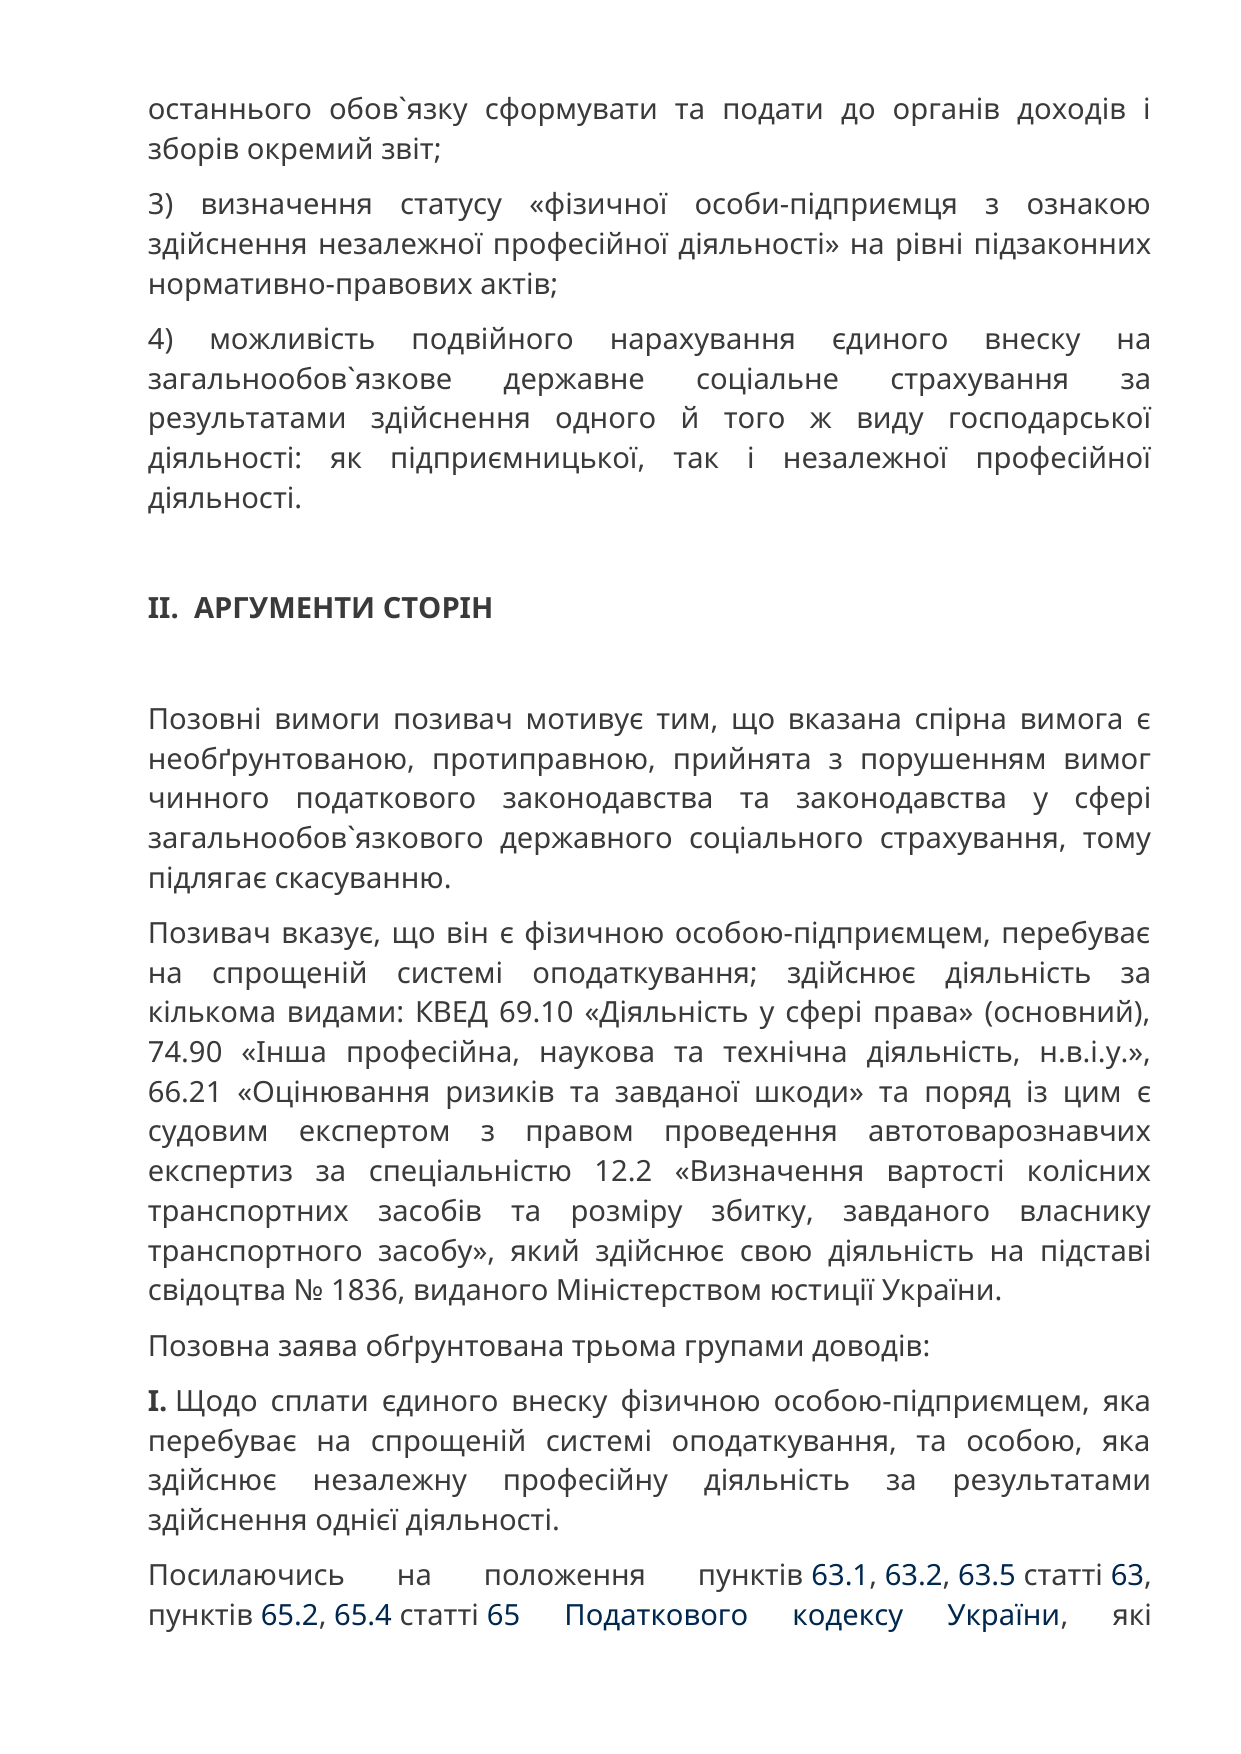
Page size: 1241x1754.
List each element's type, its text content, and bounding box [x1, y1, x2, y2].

text 3) визначення статусу «фізичної особи-підприємця з ознакою здійснення незалежної професійної діяльності» на рівні підзаконних нормативно-правових актів; [148, 183, 1152, 303]
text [148, 88, 1152, 168]
text 4) можливість подвійного нарахування єдиного внеску на загальнообов`язкове державне соціальне страхування за результатами здійснення одного й того ж виду господарської діяльності: як підприємницької, так і незалежної професійної діяльності. [148, 318, 1152, 517]
text Позивач вказує, що він є фізичною особою-підприємцем, перебуває на спрощеній системі оподаткування; здійснює діяльність за кількома видами: КВЕД 69.10 «Діяльність у сфері права» (основний), 74.90 «Інша професійна, наукова та технічна діяльність, н.в.і.у.», 66.21 «Оцінювання ризиків та завданої шкоди» та поряд із цим є судовим експертом з правом проведення автотоварознавчих експертиз за спеціальністю 12.2 «Визначення вартості колісних транспортних засобів та розміру збитку, завданого власнику транспортного засобу», який здійснює свою діяльність на підставі свідоцтва № 1836, виданого Міністерством юстиції України. [148, 912, 1152, 1309]
text Позовні вимоги позивач мотивує тим, що вказана спірна вимога є необґрунтованою, протиправною, прийнята з порушенням вимог чинного податкового законодавства та законодавства у сфері загальнообов`язкового державного соціального страхування, тому підлягає скасуванню. [148, 698, 1152, 897]
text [148, 1554, 1152, 1634]
text Позовна заява обґрунтована трьома групами доводів: [148, 1325, 1152, 1364]
text І. Щодо сплати єдиного внеску фізичною особою-підприємцем, яка перебуває на спрощеній системі оподаткування, та особою, яка здійснює незалежну професійну діяльність за результатами здійснення однієї діяльності. [148, 1380, 1152, 1539]
text ІІ. АРГУМЕНТИ СТОРІН [148, 588, 1152, 627]
